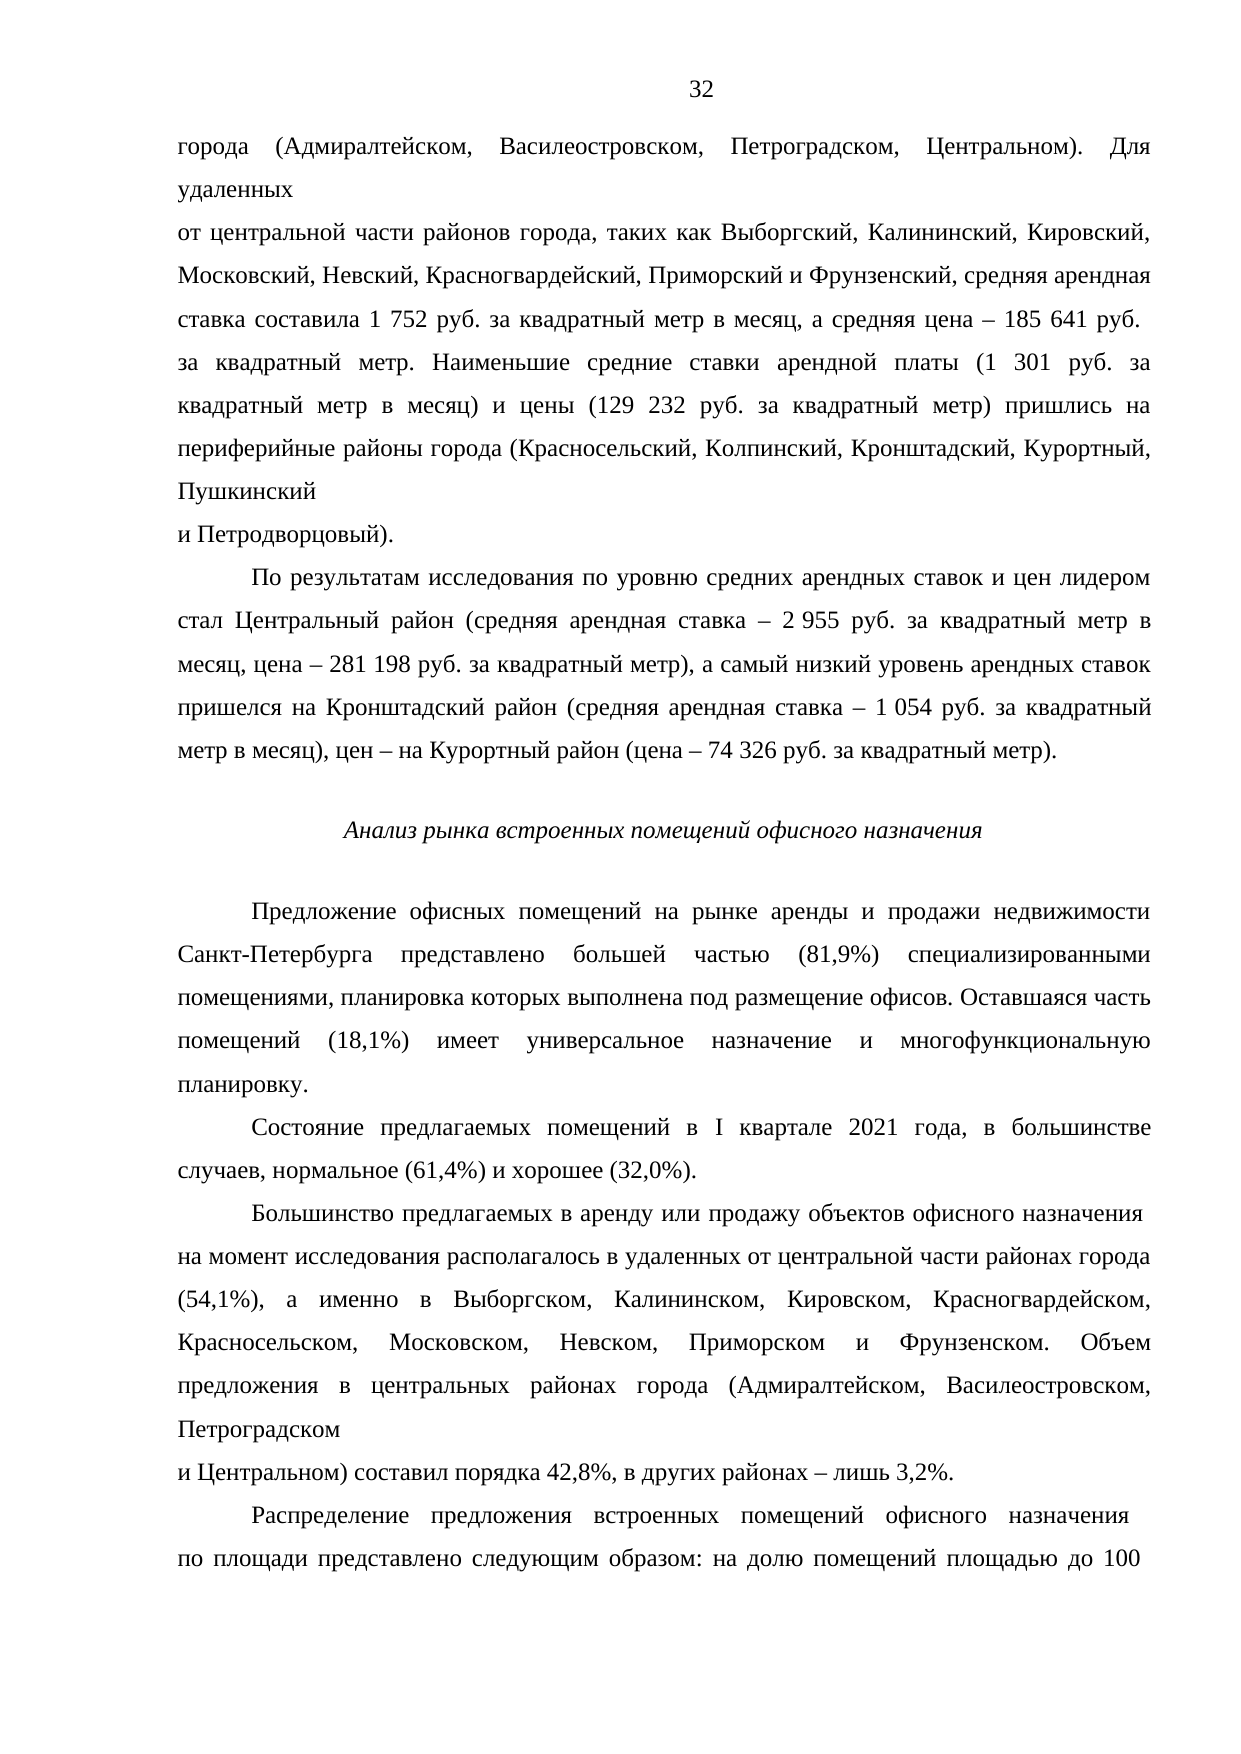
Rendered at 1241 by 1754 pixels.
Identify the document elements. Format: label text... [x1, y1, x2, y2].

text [177, 1500, 1152, 1572]
text Состояние предлагаемых помещений в I квартале 2021 года, в большинстве случаев, нормальное (61,4%) и хорошее (32,0%). [177, 1112, 1152, 1184]
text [177, 131, 1152, 548]
text Анализ рынка встроенных помещений офисного назначения [177, 816, 1152, 844]
text Большинство предлагаемых в аренду или продажу объектов офисного назначения на момент исследования располагалось в удаленных от центральной части районах города (54,1%), а именно в Выборгском, Калининском, Кировском, Красногвардейском, Красносельском, Московском, Невском, Приморском и Фрунзенском. Объем предложения в центральных районах города (Адмиралтейском, Василеостровском, Петроградском и Центральном) составил порядка 42,8%, в других районах – лишь 3,2%. [177, 1198, 1152, 1486]
text Предложение офисных помещений на рынке аренды и продажи недвижимости Санкт-Петербурга представлено большей частью (81,9%) специализированными помещениями, планировка которых выполнена под размещение офисов. Оставшаяся часть помещений (18,1%) имеет универсальное назначение и многофункциональную планировку. [177, 896, 1152, 1097]
text По результатам исследования по уровню средних арендных ставок и цен лидером стал Центральный район (средняя арендная ставка – 2 955 руб. за квадратный метр в месяц, цена – 281 198 руб. за квадратный метр), а самый низкий уровень арендных ставок пришелся на Кронштадский район (средняя арендная ставка – 1 054 руб. за квадратный метр в месяц), цен – на Курортный район (цена – 74 326 руб. за квадратный метр). [177, 562, 1152, 764]
